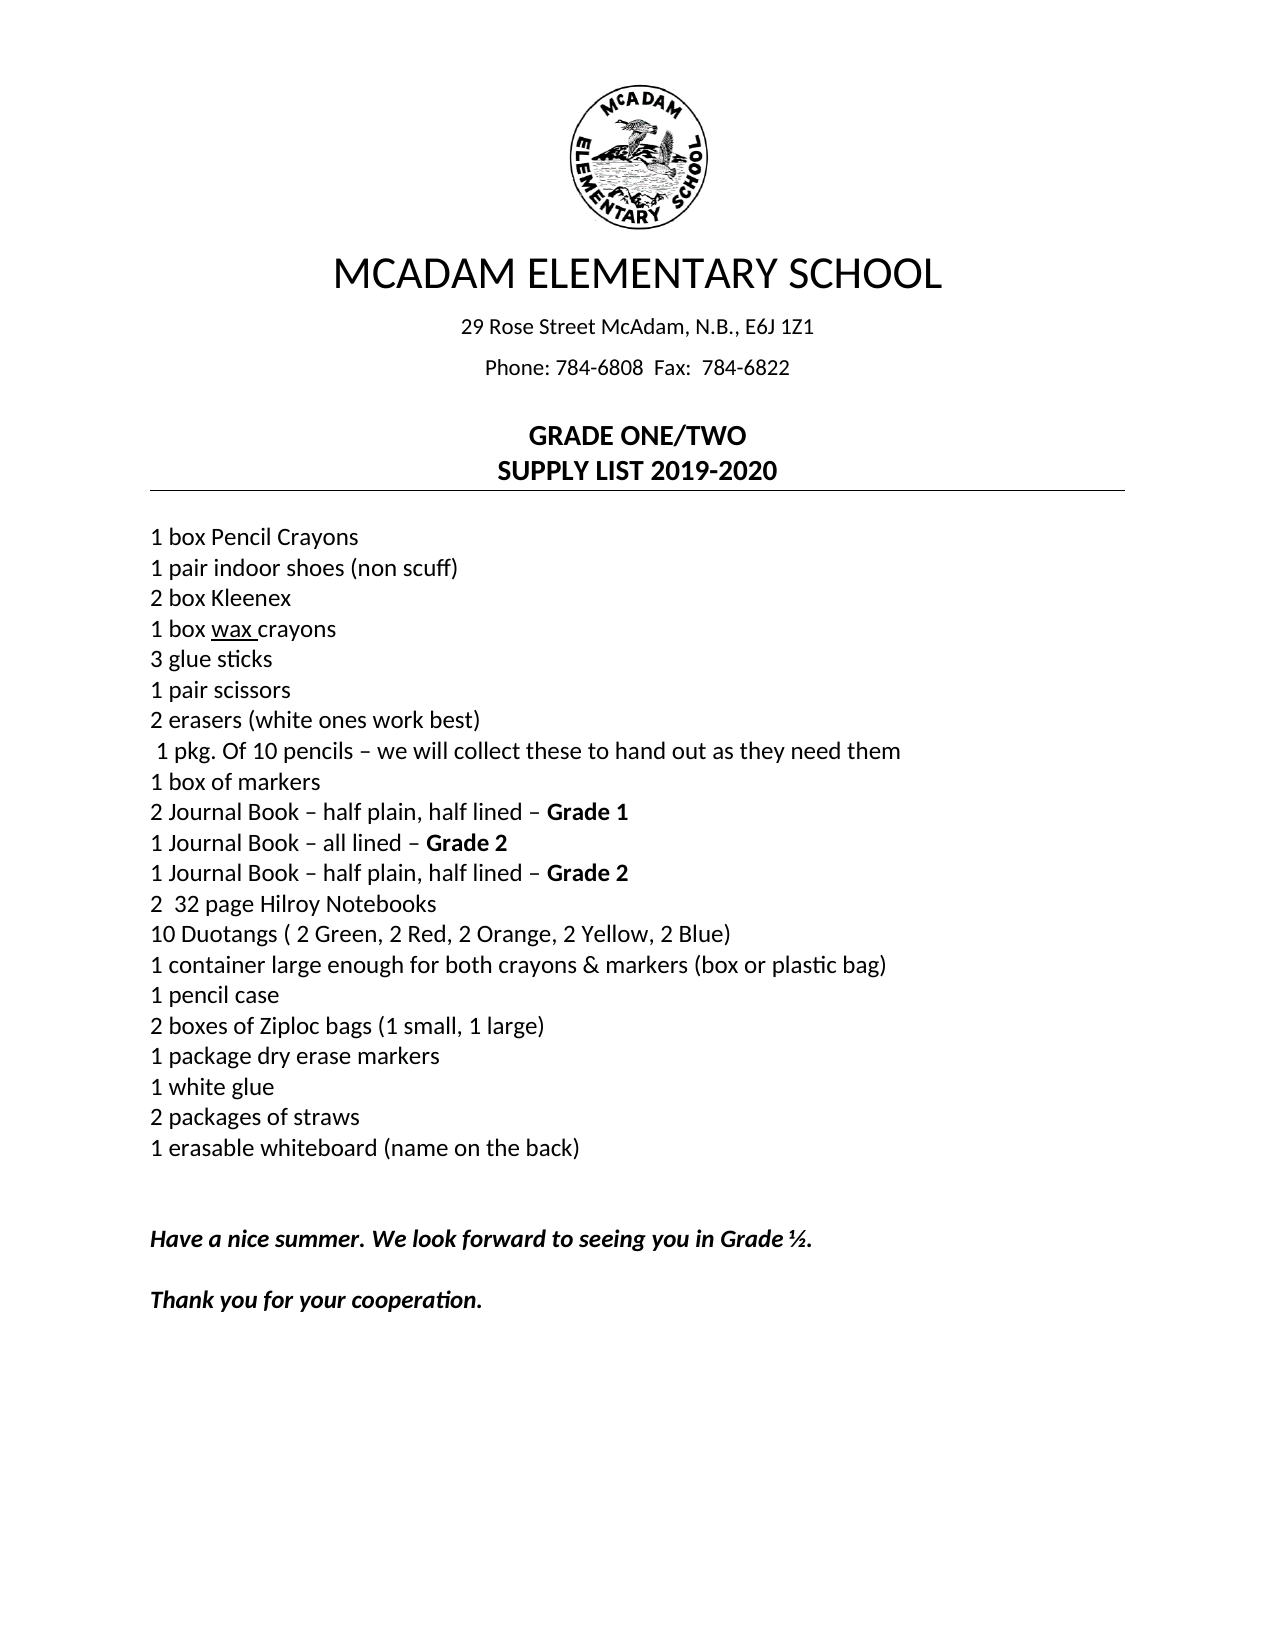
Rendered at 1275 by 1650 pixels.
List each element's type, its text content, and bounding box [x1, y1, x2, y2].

text 10 Duotangs ( 2 Green, 2 Red, 2 Orange, 2 Yellow, 2 Blue) [150, 918, 1125, 949]
text 2 32 page Hilroy Notebooks [150, 888, 1125, 918]
text 1 box Pencil Crayons [150, 521, 1125, 552]
text 3 glue sticks [150, 643, 1125, 674]
text 1 pair scissors [150, 674, 1125, 704]
text 1 Journal Book – all lined – Grade 2 [150, 827, 1125, 857]
text 1 pencil case [150, 979, 1125, 1010]
text GRADE ONE/TWO [150, 417, 1125, 452]
text 2 packages of straws [150, 1101, 1125, 1132]
text 1 Journal Book – half plain, half lined – Grade 2 [150, 857, 1125, 888]
picture [564, 78, 711, 232]
text 1 pkg. Of 10 pencils – we will collect these to hand out as they need them [150, 735, 1125, 766]
text Thank you for your cooperation. [150, 1284, 1125, 1315]
text SUPPLY LIST 2019-2020 [150, 452, 1125, 490]
text 2 Journal Book – half plain, half lined – Grade 1 [150, 796, 1125, 827]
text 1 box of markers [150, 766, 1125, 796]
text 1 erasable whiteboard (name on the back) [150, 1132, 1125, 1162]
text 2 erasers (white ones work best) [150, 704, 1125, 735]
text Have a nice summer. We look forward to seeing you in Grade ½. [150, 1223, 1125, 1254]
text 1 container large enough for both crayons & markers (box or plastic bag) [150, 949, 1125, 979]
text 1 pair indoor shoes (non scuff) [150, 552, 1125, 582]
text 29 Rose Street McAdam, N.B., E6J 1Z1 [150, 312, 1125, 340]
text 2 boxes of Ziploc bags (1 small, 1 large) [150, 1010, 1125, 1040]
text 1 package dry erase markers [150, 1040, 1125, 1071]
text 1 white glue [150, 1071, 1125, 1101]
text MCADAM ELEMENTARY SCHOOL [150, 244, 1125, 300]
text Phone: 784-6808 Fax: 784-6822 [150, 353, 1125, 381]
text 2 box Kleenex [150, 582, 1125, 613]
text 1 box wax crayons [150, 613, 1125, 643]
